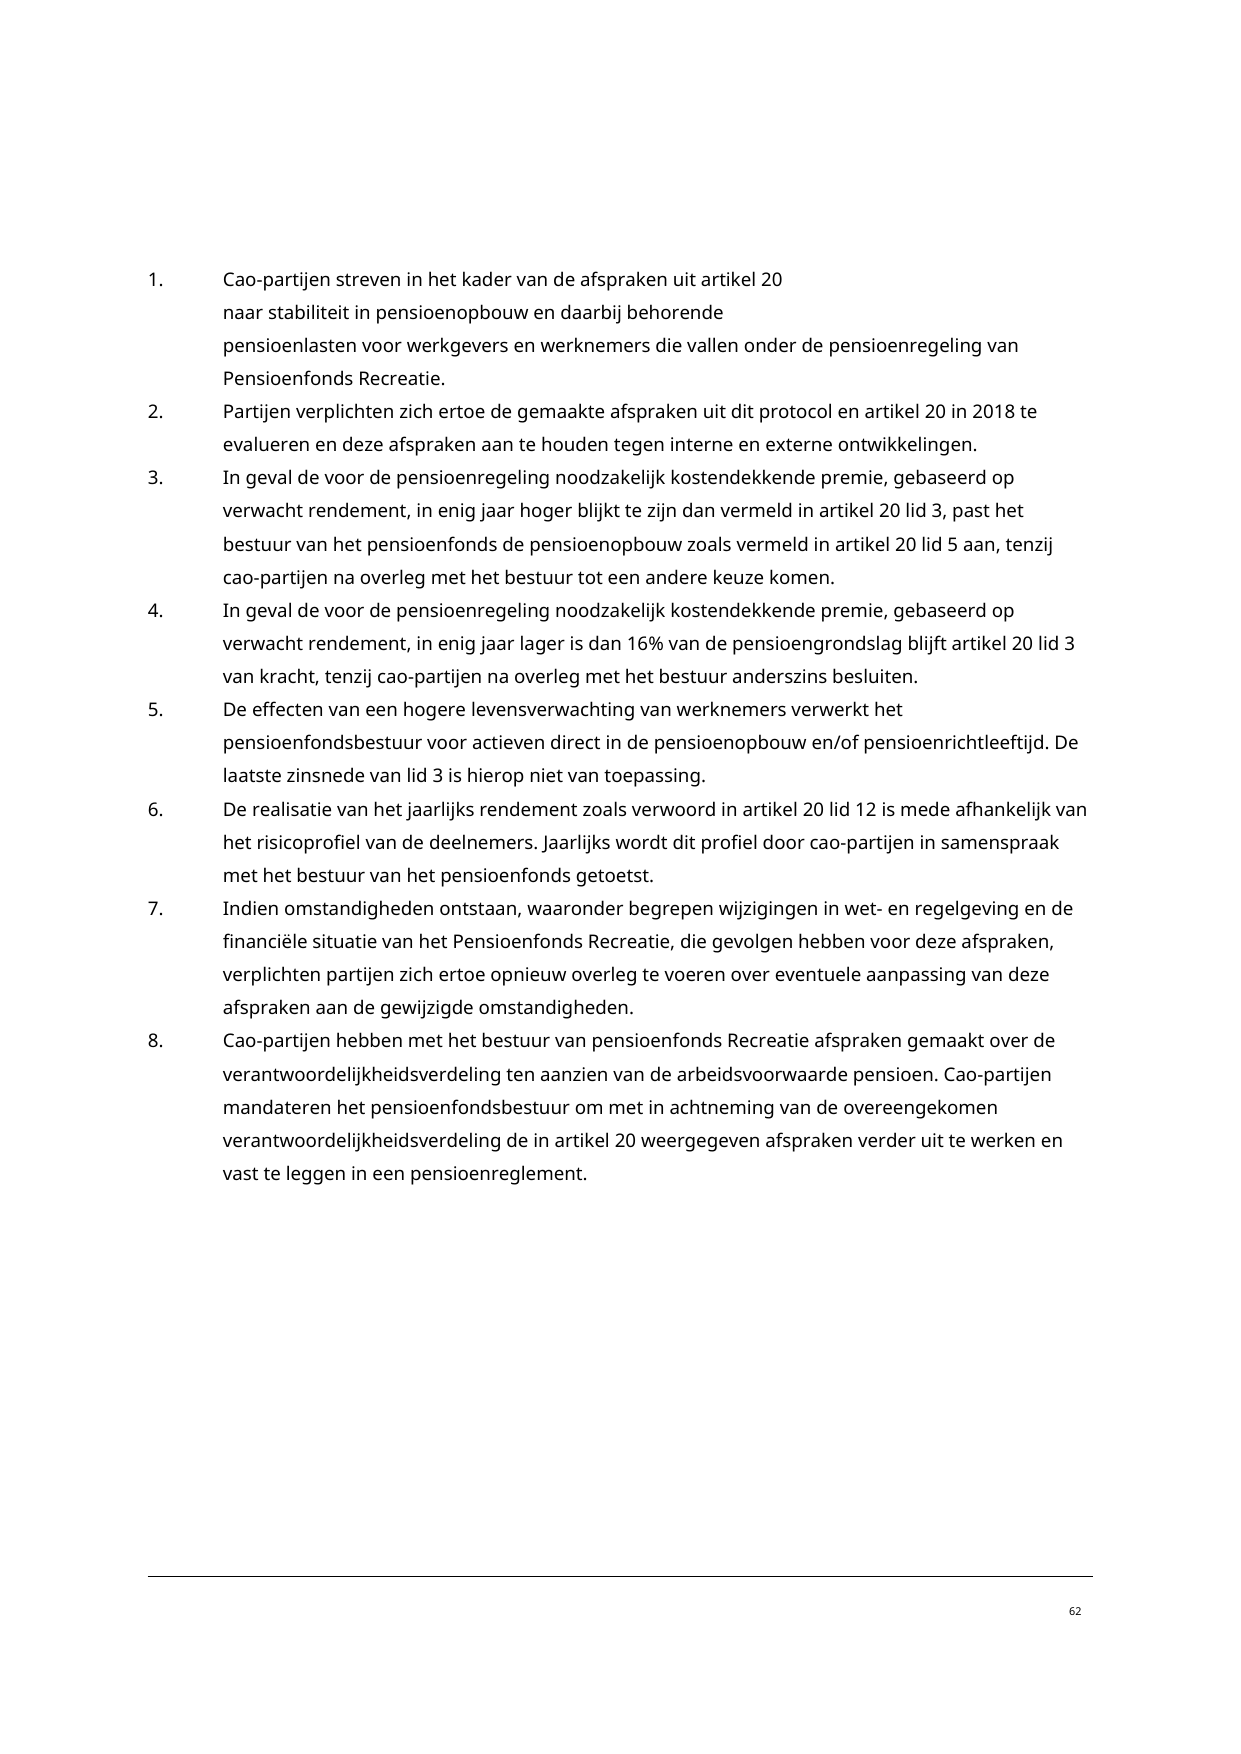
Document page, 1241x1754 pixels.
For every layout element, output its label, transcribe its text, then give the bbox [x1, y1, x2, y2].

list In geval de voor de pensioenregeling noodzakelijk kostendekkende premie, gebaseerd op verwacht rendement, in enig jaar lager is dan 16% van de pensioengrondslag blijft artikel 20 lid 3 van kracht, tenzij cao-partijen na overleg met het bestuur anderszins besluiten. [148, 597, 1092, 689]
list De realisatie van het jaarlijks rendement zoals verwoord in artikel 20 lid 12 is mede afhankelijk van het risicoprofiel van de deelnemers. Jaarlijks wordt dit profiel door cao-partijen in samenspraak met het bestuur van het pensioenfonds getoetst. [148, 796, 1092, 888]
list Indien omstandigheden ontstaan, waaronder begrepen wijzigingen in wet- en regelgeving en de financiële situatie van het Pensioenfonds Recreatie, die gevolgen hebben voor deze afspraken, verplichten partijen zich ertoe opnieuw overleg te voeren over eventuele aanpassing van deze afspraken aan de gewijzigde omstandigheden. [148, 895, 1092, 1020]
list Cao-partijen hebben met het bestuur van pensioenfonds Recreatie afspraken gemaakt over de verantwoordelijkheidsverdeling ten aanzien van de arbeidsvoorwaarde pensioen. Cao-partijen mandateren het pensioenfondsbestuur om met in achtneming van de overeengekomen verantwoordelijkheidsverdeling de in artikel 20 weergegeven afspraken verder uit te werken en vast te leggen in een pensioenreglement. [148, 1028, 1092, 1186]
list In geval de voor de pensioenregeling noodzakelijk kostendekkende premie, gebaseerd op verwacht rendement, in enig jaar hoger blijkt te zijn dan vermeld in artikel 20 lid 3, past het bestuur van het pensioenfonds de pensioenopbouw zoals vermeld in artikel 20 lid 5 aan, tenzij cao-partijen na overleg met het bestuur tot een andere keuze komen. [148, 464, 1092, 589]
list Cao-partijen streven in het kader van de afspraken uit artikel 20 naar stabiliteit in pensioenopbouw en daarbij behorende pensioenlasten voor werkgevers en werknemers die vallen onder de pensioenregeling van Pensioenfonds Recreatie. [148, 266, 1092, 391]
list De effecten van een hogere levensverwachting van werknemers verwerkt het pensioenfondsbestuur voor actieven direct in de pensioenopbouw en/of pensioenrichtleeftijd. De laatste zinsnede van lid 3 is hierop niet van toepassing. [148, 696, 1092, 788]
list Partijen verplichten zich ertoe de gemaakte afspraken uit dit protocol en artikel 20 in 2018 te evalueren en deze afspraken aan te houden tegen interne en externe ontwikkelingen. [148, 398, 1092, 457]
